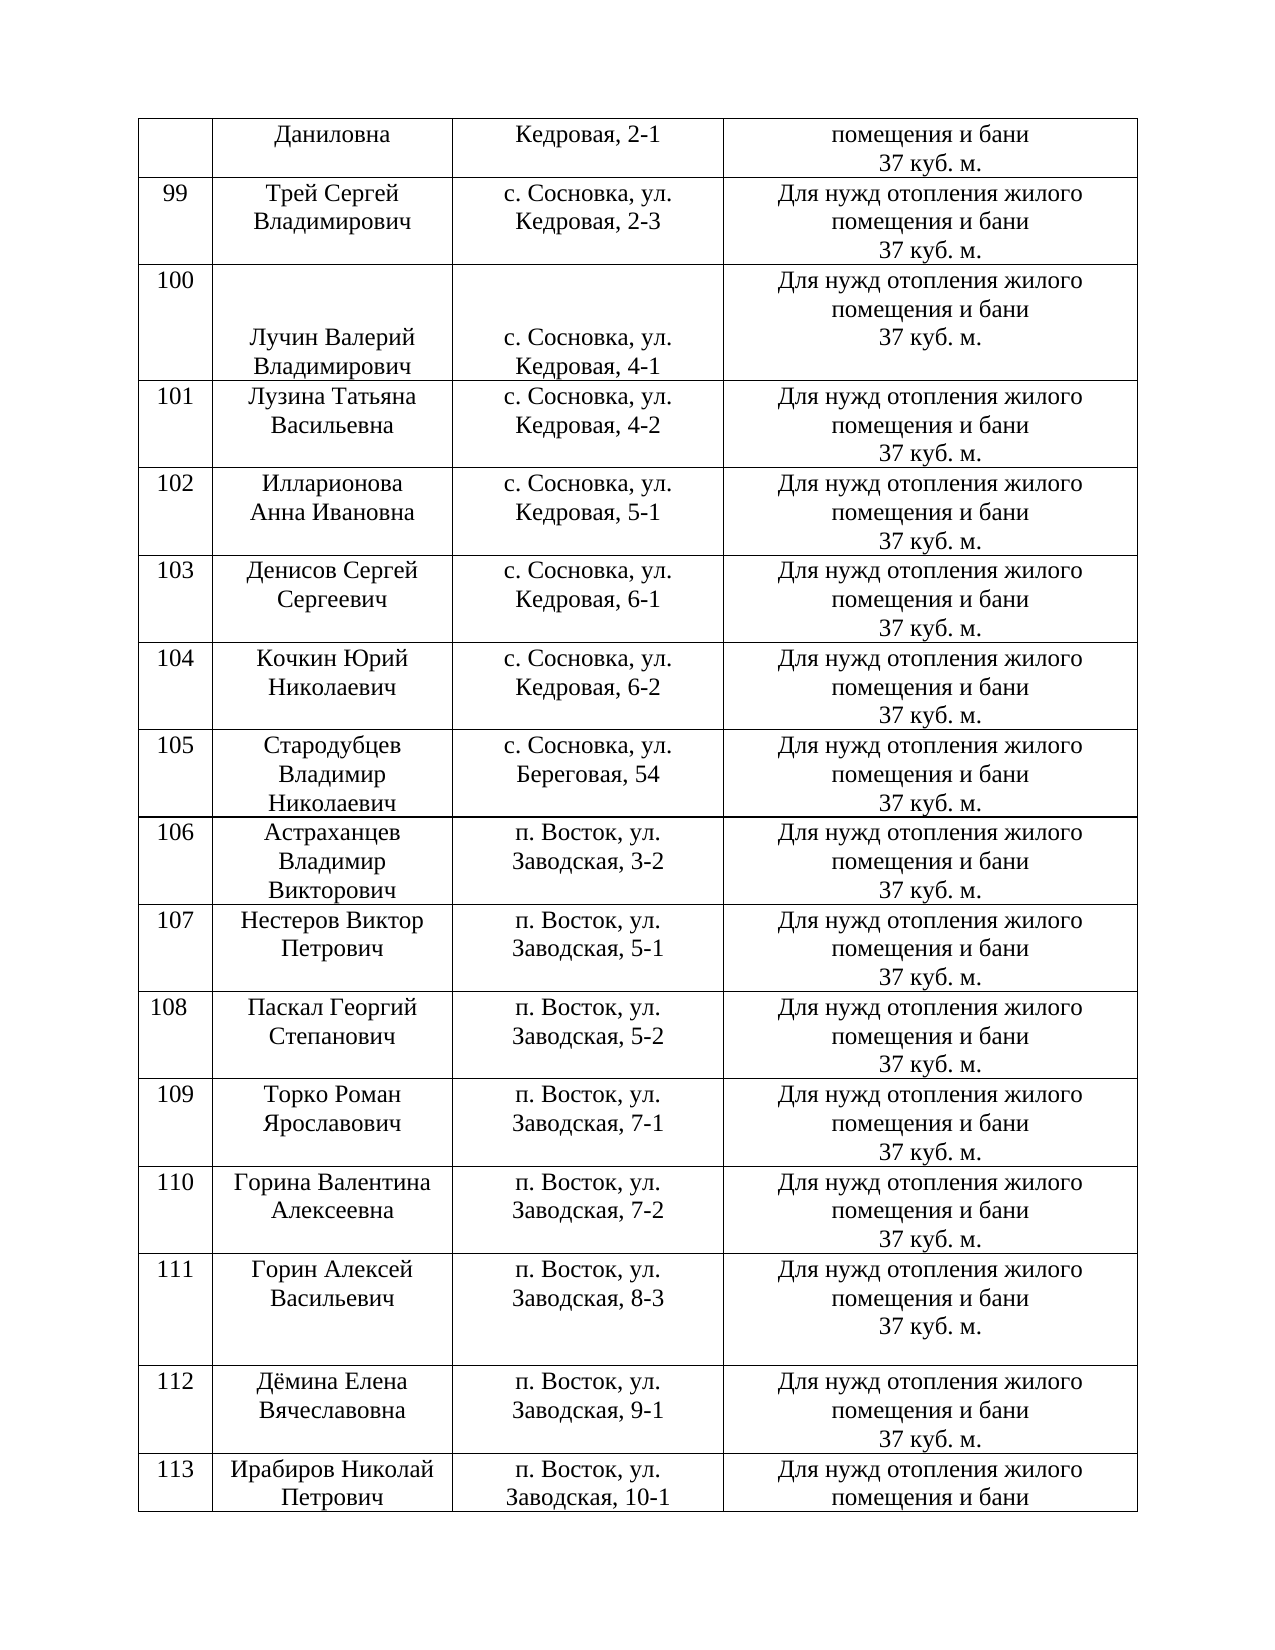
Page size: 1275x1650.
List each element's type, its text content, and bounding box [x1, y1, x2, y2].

table_cell с. Сосновка, ул. Кедровая, 6-2 [453, 643, 723, 729]
table_cell Для нужд отопления жилого помещения и бани 37 куб. м. [724, 1167, 1137, 1253]
table_cell Лучин Валерий Владимирович [213, 323, 452, 380]
table_cell 99 [139, 178, 212, 264]
table_cell 98 [139, 119, 212, 177]
table_cell п. Восток, ул. Заводская, 9-1 [453, 1366, 723, 1453]
table_cell 101 [139, 381, 212, 467]
table_cell 37 куб. м. [724, 323, 1137, 380]
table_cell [453, 1454, 723, 1511]
table_cell Денисов Сергей Сергеевич [213, 556, 452, 642]
table_cell Кочкин Юрий Николаевич [213, 643, 452, 729]
table_cell 105 [139, 730, 212, 816]
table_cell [724, 1366, 1137, 1453]
table_cell 100 [139, 265, 212, 322]
table_cell Для нужд отопления жилого помещения и бани 37 куб. м. [724, 468, 1137, 554]
table_cell п. Восток, ул. Заводская, 7-2 [453, 1167, 723, 1253]
table_cell 113 [139, 1454, 212, 1511]
table_cell Стародубцев Владимир Николаевич [213, 730, 452, 816]
table_cell Лузина Татьяна Васильевна [213, 381, 452, 467]
table_cell п. Восток, ул. Заводская, 8-3 [453, 1254, 723, 1365]
table_cell 109 [139, 1079, 212, 1166]
table_cell 102 [139, 468, 212, 554]
table_cell Для нужд отопления жилого помещения и бани 37 куб. м. [724, 818, 1137, 904]
table_cell Для нужд отопления жилого помещения и бани 37 куб. м. [724, 730, 1137, 816]
table_cell 112 [139, 1366, 212, 1453]
table_cell с. Сосновка, ул. Кедровая, 2-3 [453, 178, 723, 264]
table_cell Дёмина Елена Вячеславовна [213, 1366, 452, 1453]
table_cell 103 [139, 556, 212, 642]
table_cell п. Восток, ул. Заводская, 5-1 [453, 905, 723, 991]
table_cell п. Восток, ул. Заводская, 7-1 [453, 1079, 723, 1166]
table_cell Для нужд отопления жилого помещения и бани 37 куб. м. [724, 905, 1137, 991]
table_cell Астраханцев Владимир Викторович [213, 818, 452, 904]
table_cell Для нужд отопления жилого помещения и бани 37 куб. м. [724, 643, 1137, 729]
table_cell Илларионова Анна Ивановна [213, 468, 452, 554]
table_cell [453, 265, 723, 322]
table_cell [724, 119, 1137, 177]
table_cell 107 [139, 905, 212, 991]
table_cell Нестеров Виктор Петрович [213, 905, 452, 991]
table_cell 108 [139, 992, 212, 1078]
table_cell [213, 1454, 452, 1511]
table_cell Для нужд отопления жилого помещения и бани 37 куб. м. [724, 992, 1137, 1078]
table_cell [453, 119, 723, 177]
table_cell п. Восток, ул. Заводская, 5-2 [453, 992, 723, 1078]
table_cell 110 [139, 1167, 212, 1253]
table_cell Горин Алексей Васильевич [213, 1254, 452, 1365]
table_cell [213, 265, 452, 322]
table_cell Трей Сергей Владимирович [213, 178, 452, 264]
table_cell с. Сосновка, ул. Кедровая, 4-2 [453, 381, 723, 467]
table_cell Для нужд отопления жилого помещения и бани 37 куб. м. [724, 381, 1137, 467]
table_cell Для нужд отопления жилого помещения и бани 37 куб. м. [724, 1254, 1137, 1365]
table_cell 104 [139, 643, 212, 729]
table_cell Для нужд отопления жилого помещения и бани 37 куб. м. [724, 556, 1137, 642]
table_cell [139, 323, 212, 380]
table_cell Торко Роман Ярославович [213, 1079, 452, 1166]
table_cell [724, 1454, 1137, 1511]
table_cell 106 [139, 818, 212, 904]
table_cell Горина Валентина Алексеевна [213, 1167, 452, 1253]
table_cell п. Восток, ул. Заводская, 3-2 [453, 818, 723, 904]
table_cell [724, 178, 1137, 264]
table_cell с. Сосновка, ул. Кедровая, 5-1 [453, 468, 723, 554]
table_cell с. Сосновка, ул. Береговая, 54 [453, 730, 723, 816]
table_cell Для нужд отопления жилого помещения и бани [724, 265, 1137, 322]
table_cell Для нужд отопления жилого помещения и бани 37 куб. м. [724, 1079, 1137, 1166]
table_cell с. Сосновка, ул. Кедровая, 4-1 [453, 323, 723, 380]
table_cell 111 [139, 1254, 212, 1365]
table_cell Паскал Георгий Степанович [213, 992, 452, 1078]
table_cell с. Сосновка, ул. Кедровая, 6-1 [453, 556, 723, 642]
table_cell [213, 119, 452, 177]
